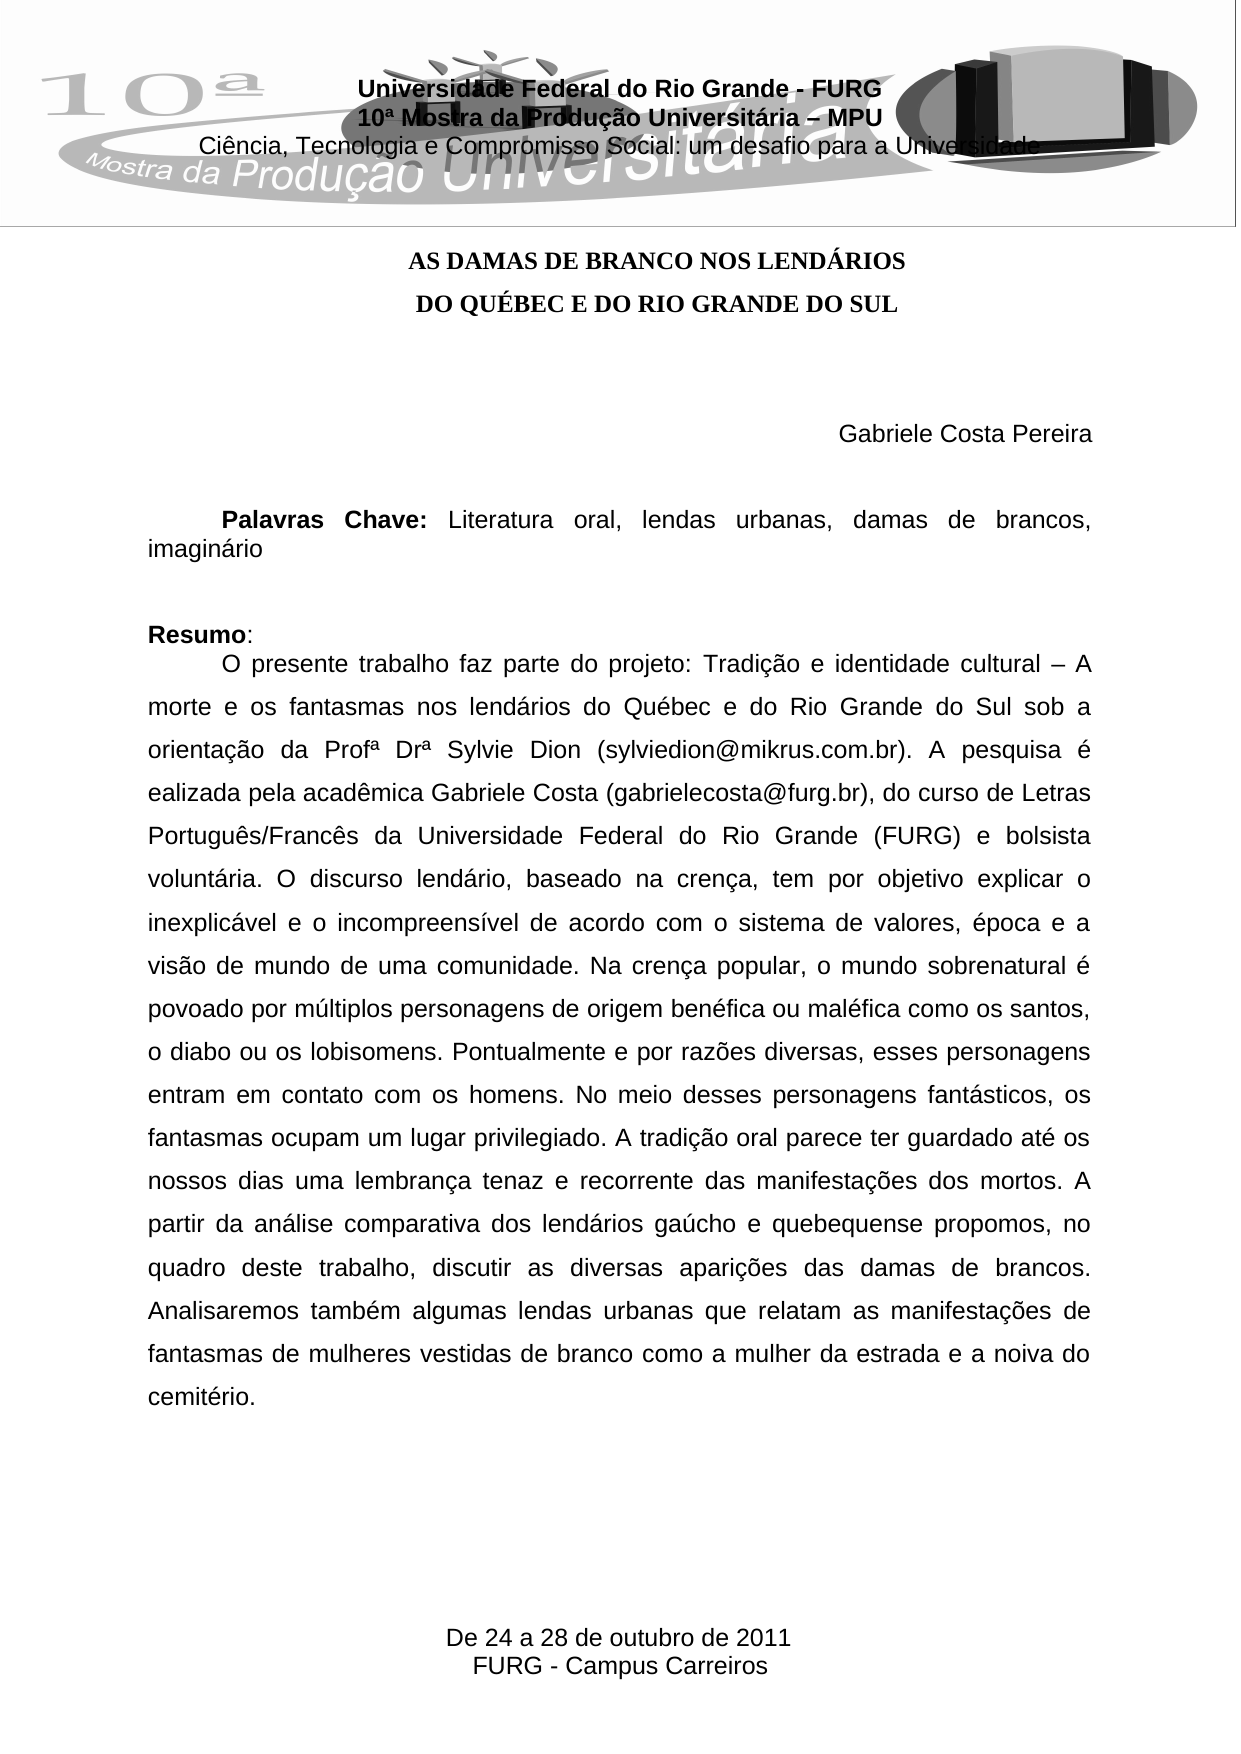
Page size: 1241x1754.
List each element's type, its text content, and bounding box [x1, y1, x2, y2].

text DO QUÉBEC E DO RIO GRANDE DO SUL [148, 289, 1092, 318]
text O presente trabalho faz parte do projeto: Tradição e identidade cultural – A morte e os fantasmas nos lendários do Québec e do Rio Grande do Sul sob a orientação da Profª Drª Sylvie Dion (sylviedion@mikrus.com.br). A pesquisa é ealizada pela acadêmica Gabriele Costa (gabrielecosta@furg.br), do curso de Letras Português/Francês da Universidade Federal do Rio Grande (FURG) e bolsista voluntária. O discurso lendário, baseado na crença, tem por objetivo explicar o inexplicável e o incompreensível de acordo com o sistema de valores, época e a visão de mundo de uma comunidade. Na crença popular, o mundo sobrenatural é povoado por múltiplos personagens de origem benéfica ou maléfica como os santos, o diabo ou os lobisomens. Pontualmente e por razões diversas, esses personagens entram em contato com os homens. No meio desses personagens fantásticos, os fantasmas ocupam um lugar privilegiado. A tradição oral parece ter guardado até os nossos dias uma lembrança tenaz e recorrente das manifestações dos mortos. A partir da análise comparativa dos lendários gaúcho e quebequense propomos, no quadro deste trabalho, discutir as diversas aparições das damas de brancos. Analisaremos também algumas lendas urbanas que relatam as manifestações de fantasmas de mulheres vestidas de branco como a mulher da estrada e a noiva do cemitério. [148, 649, 1092, 1411]
text Gabriele Costa Pereira [148, 419, 1092, 448]
picture [0, 0, 1236, 227]
text Palavras Chave: Literatura oral, lendas urbanas, damas de brancos, imaginário [148, 505, 1092, 563]
text AS DAMAS DE BRANCO NOS LENDÁRIOS [148, 246, 1092, 275]
text Resumo: [148, 620, 1092, 649]
